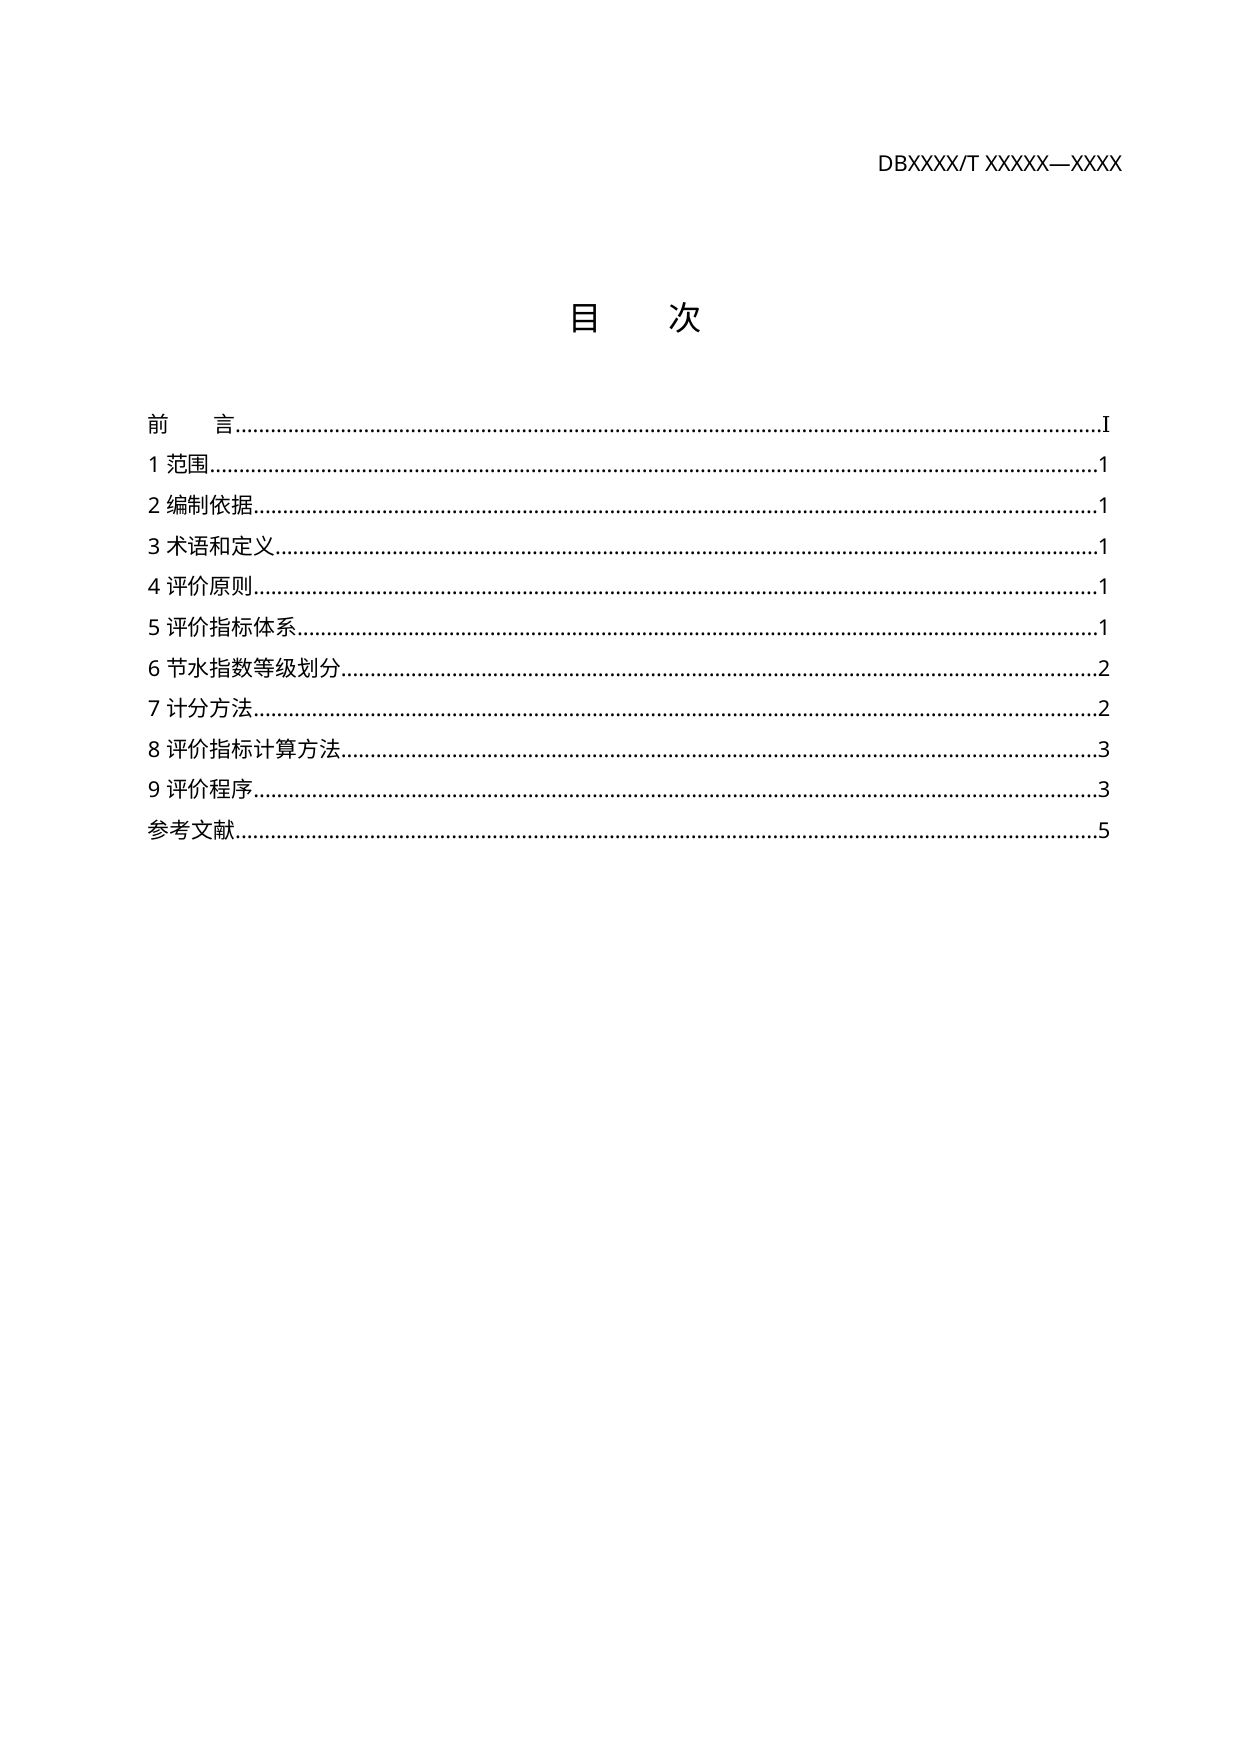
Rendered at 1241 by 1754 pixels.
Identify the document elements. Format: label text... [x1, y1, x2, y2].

text 参考文献 5 [148, 813, 1122, 845]
text 3 术语和定义 1 [148, 528, 1122, 561]
text 9 评价程序 3 [148, 772, 1122, 805]
text 8 评价指标计算方法 3 [148, 732, 1122, 764]
text 2 编制依据 1 [148, 488, 1122, 520]
text 1 范围 1 [148, 447, 1122, 480]
text 5 评价指标体系 1 [148, 610, 1122, 642]
text 目 次 [148, 283, 1122, 348]
text 前 言 Ⅰ [148, 407, 1122, 439]
text 4 评价原则 1 [148, 569, 1122, 602]
text 6 节水指数等级划分 2 [148, 650, 1122, 683]
text 7 计分方法 2 [148, 691, 1122, 723]
